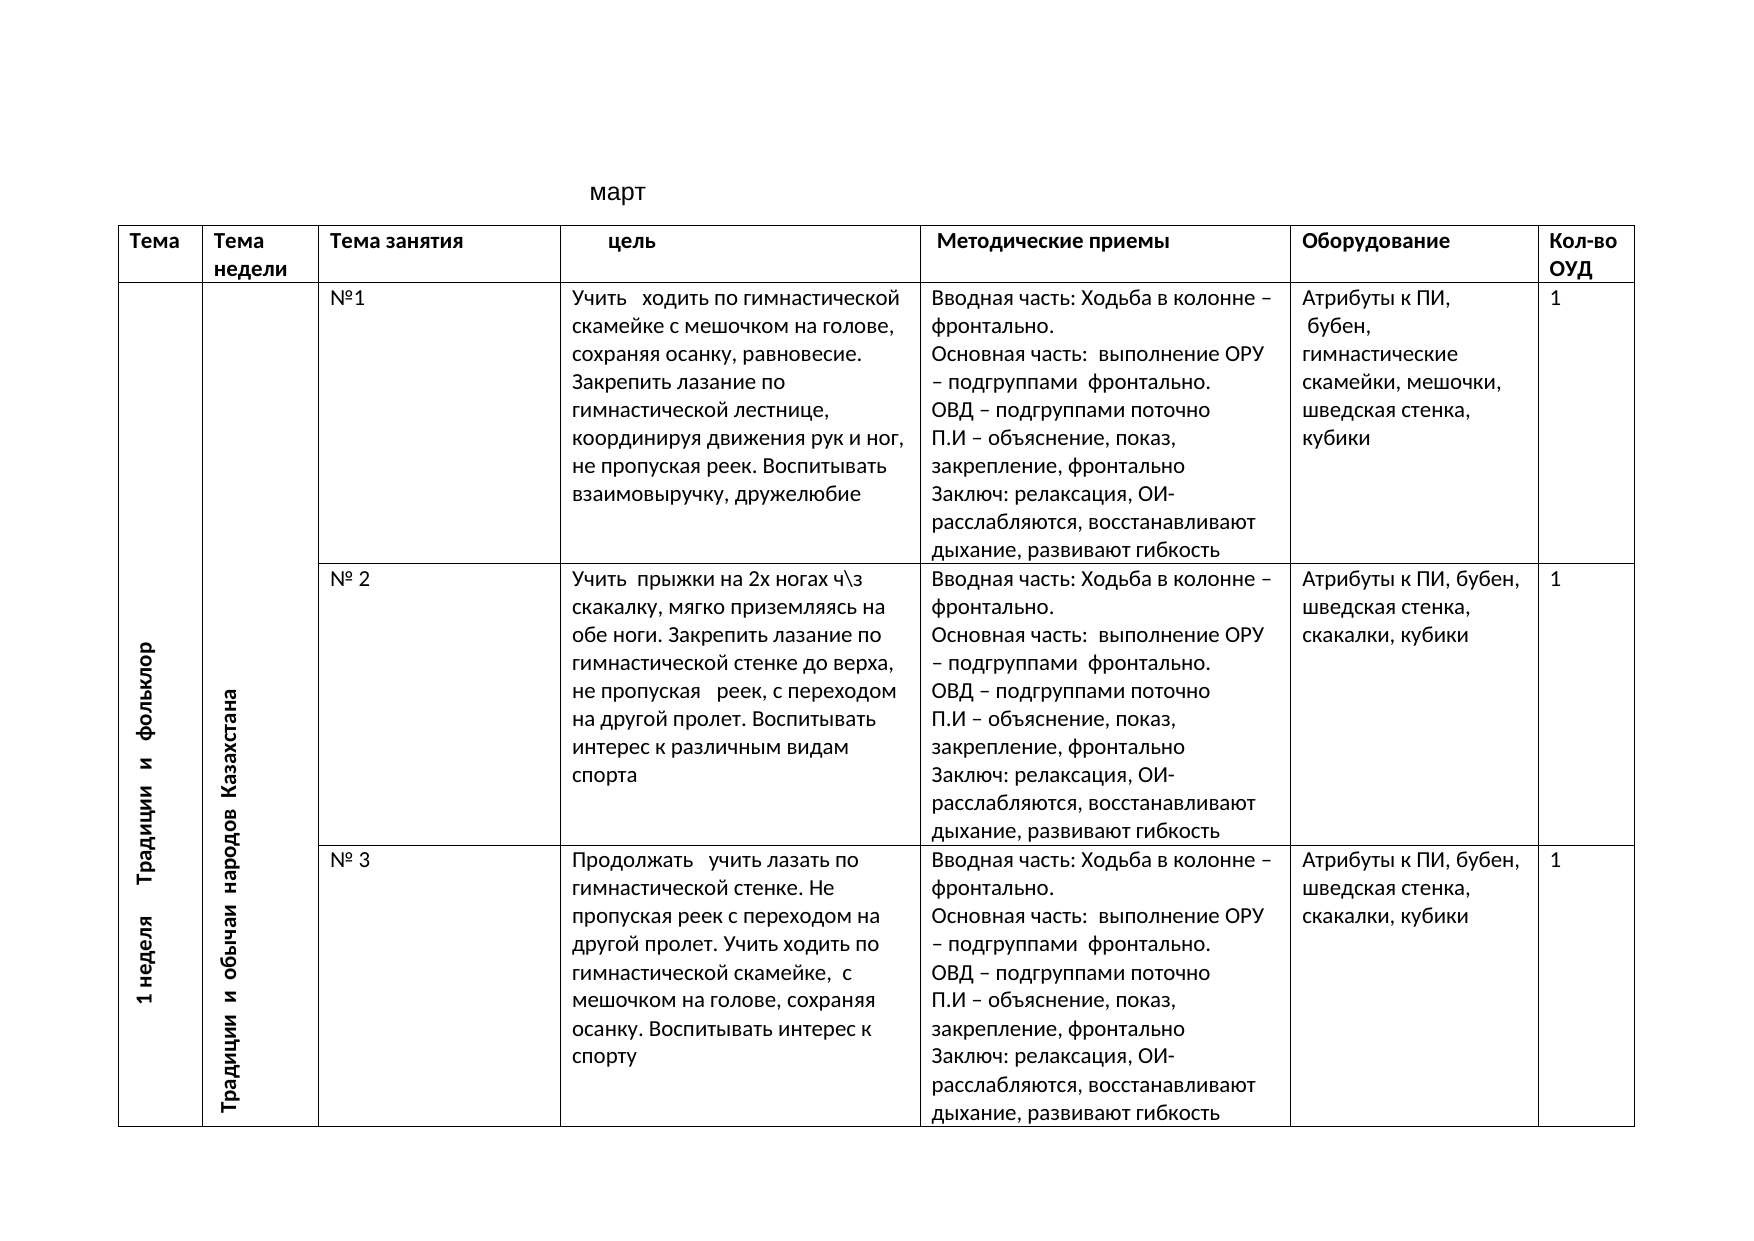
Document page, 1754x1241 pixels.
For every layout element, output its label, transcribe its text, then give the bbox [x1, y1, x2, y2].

table_cell Традиции и обычаи народов Казахстана [203, 283, 318, 1126]
table_cell 1 [1539, 564, 1634, 844]
table_header Оборудование [1291, 226, 1538, 282]
table_cell №1 [319, 283, 560, 563]
table_cell Вводная часть: Ходьба в колонне – фронтально. Основная часть: выполнение ОРУ – подгруппами фронтально. ОВД – подгруппами поточно П.И – объяснение, показ, закрепление, фронтально Заключ: релаксация, ОИ- расслабляются, восстанавливают дыхание, развивают гибкость [921, 564, 1290, 844]
table_cell Атрибуты к ПИ, бубен, гимнастические скамейки, мешочки, шведская стенка, кубики [1291, 283, 1538, 563]
table_header Тема [119, 226, 202, 282]
table_cell Вводная часть: Ходьба в колонне – фронтально. Основная часть: выполнение ОРУ – подгруппами фронтально. ОВД – подгруппами поточно П.И – объяснение, показ, закрепление, фронтально Заключ: релаксация, ОИ- расслабляются, восстанавливают дыхание, развивают гибкость [921, 283, 1290, 563]
table_cell 1 неделя Традиции и фольклор [119, 283, 202, 1126]
table_cell Атрибуты к ПИ, бубен, шведская стенка, скакалки, кубики [1291, 846, 1538, 1126]
table_header цель [561, 226, 920, 282]
table_cell Продолжать учить лазать по гимнастической стенке. Не пропуская реек с переходом на другой пролет. Учить ходить по гимнастической скамейке, с мешочком на голове, сохраняя осанку. Воспитывать интерес к спорту [561, 846, 920, 1126]
table_cell Учить прыжки на 2х ногах ч\з скакалку, мягко приземляясь на обе ноги. Закрепить лазание по гимнастической стенке до верха, не пропуская реек, с переходом на другой пролет. Воспитывать интерес к различным видам спорта [561, 564, 920, 844]
table_cell 1 [1539, 283, 1634, 563]
table_header Кол-во ОУД [1539, 226, 1634, 282]
table_cell Учить ходить по гимнастической скамейке с мешочком на голове, сохраняя осанку, равновесие. Закрепить лазание по гимнастической лестнице, координируя движения рук и ног, не пропуская реек. Воспитывать взаимовыручку, дружелюбие [561, 283, 920, 563]
table_cell Вводная часть: Ходьба в колонне – фронтально. Основная часть: выполнение ОРУ – подгруппами фронтально. ОВД – подгруппами поточно П.И – объяснение, показ, закрепление, фронтально Заключ: релаксация, ОИ- расслабляются, восстанавливают дыхание, развивают гибкость [921, 846, 1290, 1126]
table_cell 1 [1539, 846, 1634, 1126]
table_header Методические приемы [921, 226, 1290, 282]
text март [118, 177, 1636, 206]
table_header Тема недели [203, 226, 318, 282]
table_cell № 3 [319, 846, 560, 1126]
table_cell Атрибуты к ПИ, бубен, шведская стенка, скакалки, кубики [1291, 564, 1538, 844]
table_cell № 2 [319, 564, 560, 844]
table_header Тема занятия [319, 226, 560, 282]
